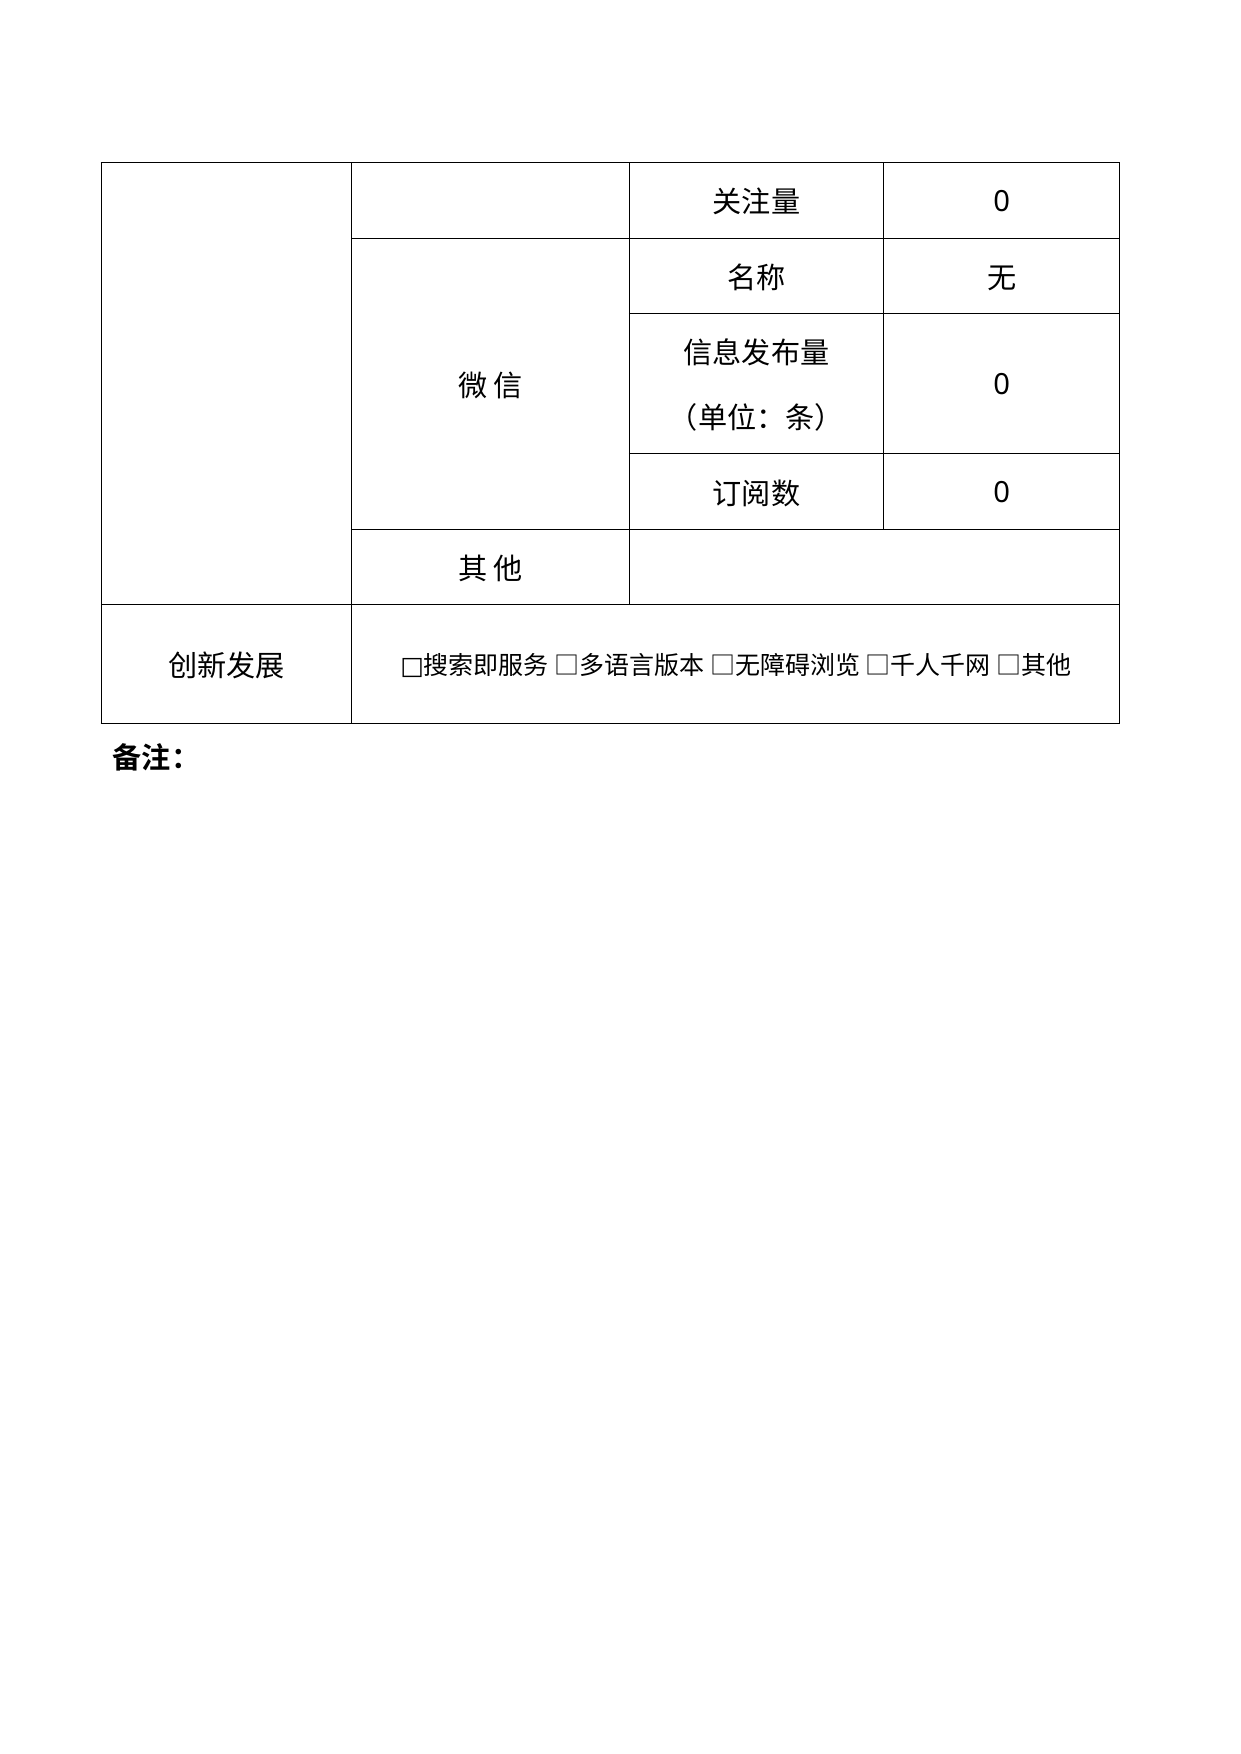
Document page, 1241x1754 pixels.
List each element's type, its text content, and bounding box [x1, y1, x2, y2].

table_cell [630, 530, 1119, 604]
table_cell 0 [884, 163, 1119, 237]
table_cell 创新发展 [102, 605, 351, 723]
table_cell 名称 [630, 239, 883, 313]
table_cell 0 [884, 314, 1119, 453]
table_cell 其 他 [352, 530, 629, 604]
table_cell □搜索即服务 □多语言版本 □无障碍浏览 □千人千网 □其他 [352, 605, 1119, 723]
text 备注： [112, 724, 1128, 789]
table_cell 微 信 [352, 239, 629, 529]
table_cell 0 [884, 454, 1119, 529]
table_cell 信息发布量 （单位：条） [630, 314, 883, 453]
table_cell 订阅数 [630, 454, 883, 529]
table_cell 关注量 [630, 163, 883, 237]
table_cell 无 [884, 239, 1119, 313]
